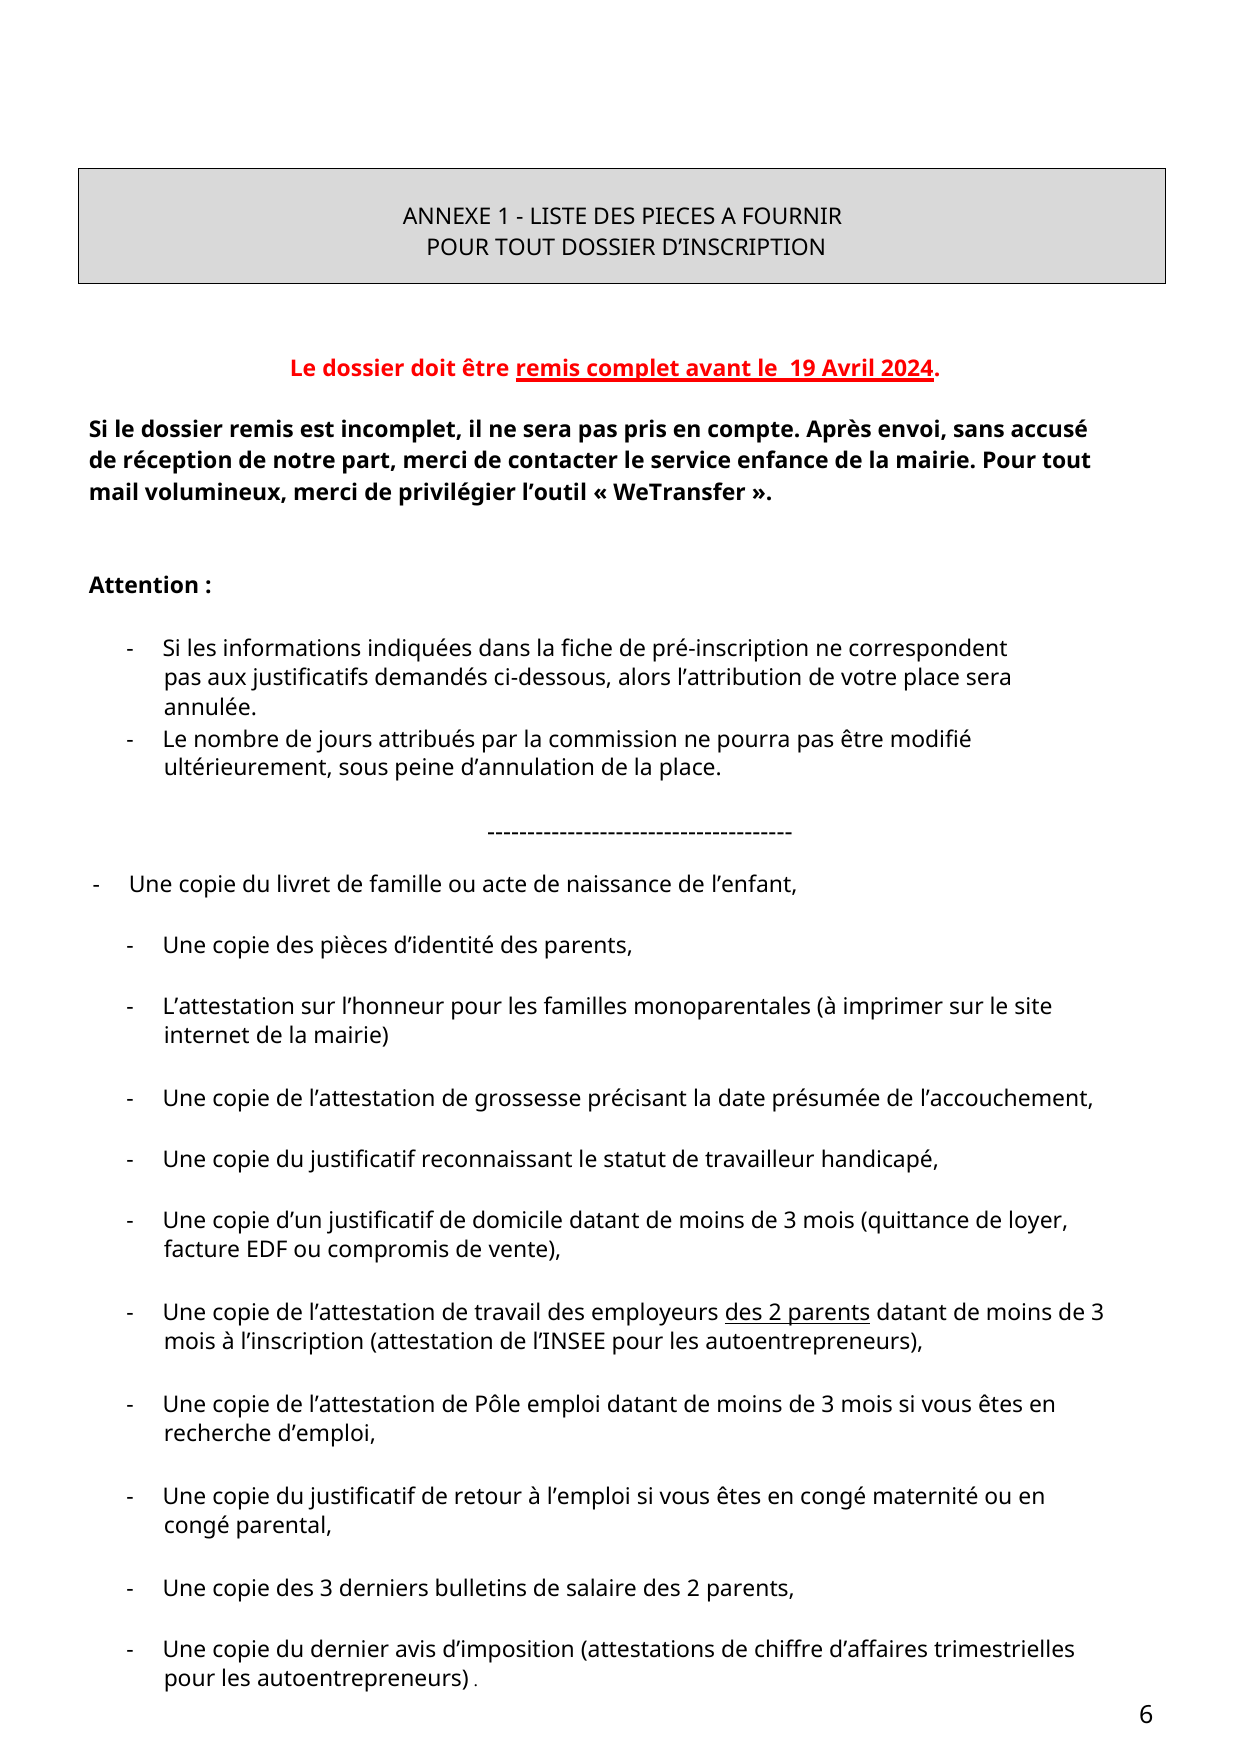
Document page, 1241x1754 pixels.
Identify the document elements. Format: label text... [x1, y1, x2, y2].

list Une copie de l’attestation de grossesse précisant la date présumée de l’accouchement, [126, 1082, 1176, 1113]
list Le nombre de jours attribués par la commission ne pourra pas être modifié ultérieurement, sous peine d’annulation de la place. [126, 723, 1126, 783]
list Une copie du dernier avis d’imposition (attestations de chiffre d’affaires trimestrielles pour les autoentrepreneurs) . [126, 1634, 1107, 1693]
list Une copie des pièces d’identité des parents, [126, 929, 1176, 960]
text -------------------------------------- [64, 814, 793, 848]
list Si les informations indiquées dans la fiche de pré-inscription ne correspondent pas aux justificatifs demandés ci-dessous, alors l’attribution de votre place sera annulée. [126, 633, 1038, 722]
text Le dossier doit être remis complet avant le 19 Avril 2024. [238, 352, 1176, 383]
text Si le dossier remis est incomplet, il ne sera pas pris en compte. Après envoi, sans accusé de réception de notre part, merci de contacter le service enfance de la mairie. Pour tout mail volumineux, merci de privilégier l’outil « WeTransfer ». [88, 413, 1105, 507]
text Attention : [88, 569, 1176, 600]
list Une copie des 3 derniers bulletins de salaire des 2 parents, [126, 1572, 1176, 1603]
list Une copie du justificatif reconnaissant le statut de travailleur handicapé, [126, 1143, 1176, 1174]
list Une copie d’un justificatif de domicile datant de moins de 3 mois (quittance de loyer, facture EDF ou compromis de vente), [126, 1204, 1147, 1264]
list Une copie de l’attestation de travail des employeurs des 2 parents datant de moins de 3 mois à l’inscription (attestation de l’INSEE pour les autoentrepreneurs), [126, 1297, 1127, 1356]
list Une copie de l’attestation de Pôle emploi datant de moins de 3 mois si vous êtes en recherche d’emploi, [126, 1389, 1116, 1448]
list Une copie du livret de famille ou acte de naissance de l’enfant, [64, 868, 797, 899]
list L’attestation sur l’honneur pour les familles monoparentales (à imprimer sur le site internet de la mairie) [126, 991, 1139, 1050]
list Une copie du justificatif de retour à l’emploi si vous êtes en congé maternité ou en congé parental, [126, 1481, 1066, 1540]
